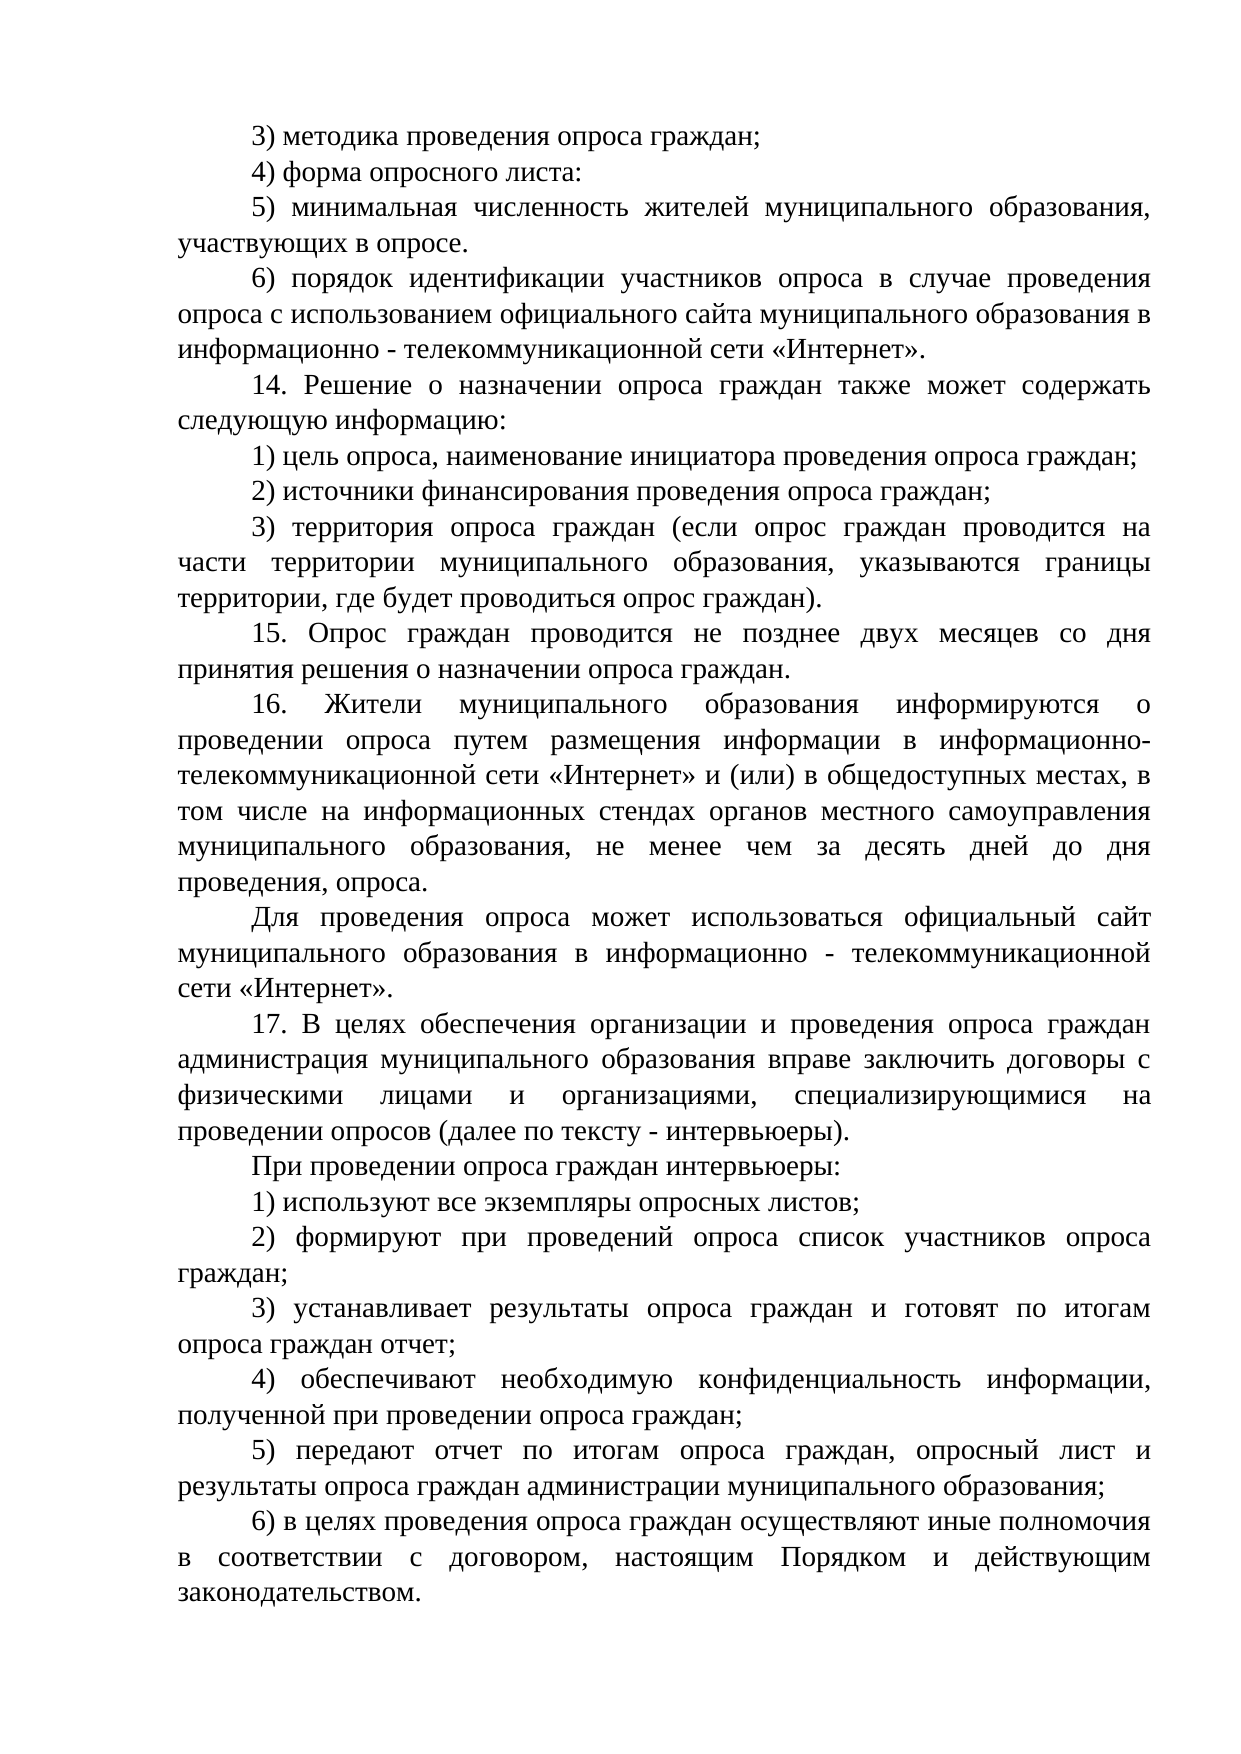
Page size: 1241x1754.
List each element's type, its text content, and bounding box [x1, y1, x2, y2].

text 14. Решение о назначении опроса граждан также может содержать следующую информацию: [177, 367, 1152, 436]
text 17. В целях обеспечения организации и проведения опроса граждан администрация муниципального образования вправе заключить договоры с физическими лицами и организациями, специализирующимися на проведении опросов (далее по тексту - интервьюеры). [177, 1006, 1152, 1146]
text 1) цель опроса, наименование инициатора проведения опроса граждан; [177, 438, 1152, 471]
text Для проведения опроса может использоваться официальный сайт муниципального образования в информационно - телекоммуникационной сети «Интернет». [177, 899, 1152, 1004]
text 4) обеспечивают необходимую конфиденциальность информации, полученной при проведении опроса граждан; [177, 1361, 1152, 1430]
text При проведении опроса граждан интервьюеры: [177, 1148, 1152, 1182]
text 5) передают отчет по итогам опроса граждан, опросный лист и результаты опроса граждан администрации муниципального образования; [177, 1432, 1152, 1501]
text 2) формируют при проведений опроса список участников опроса граждан; [177, 1219, 1152, 1288]
text 1) используют все экземпляры опросных листов; [177, 1184, 1152, 1217]
text 6) порядок идентификации участников опроса в случае проведения опроса с использованием официального сайта муниципального образования в информационно - телекоммуникационной сети «Интернет». [177, 260, 1152, 365]
text 2) источники финансирования проведения опроса граждан; [177, 473, 1152, 507]
text 5) минимальная численность жителей муниципального образования, участвующих в опросе. [177, 189, 1152, 258]
text 16. Жители муниципального образования информируются о проведении опроса путем размещения информации в информационно-телекоммуникационной сети «Интернет» и (или) в общедоступных местах, в том числе на информационных стендах органов местного самоуправления муниципального образования, не менее чем за десять дней до дня проведения, опроса. [177, 686, 1152, 898]
text 15. Опрос граждан проводится не позднее двух месяцев со дня принятия решения о назначении опроса граждан. [177, 615, 1152, 684]
text 3) методика проведения опроса граждан; [177, 118, 1152, 152]
text 3) устанавливает результаты опроса граждан и готовят по итогам опроса граждан отчет; [177, 1290, 1152, 1359]
text 6) в целях проведения опроса граждан осуществляют иные полномочия в соответствии с договором, настоящим Порядком и действующим законодательством. [177, 1503, 1152, 1608]
text 3) территория опроса граждан (если опрос граждан проводится на части территории муниципального образования, указываются границы территории, где будет проводиться опрос граждан). [177, 509, 1152, 613]
text 4) форма опросного листа: [177, 154, 1152, 187]
